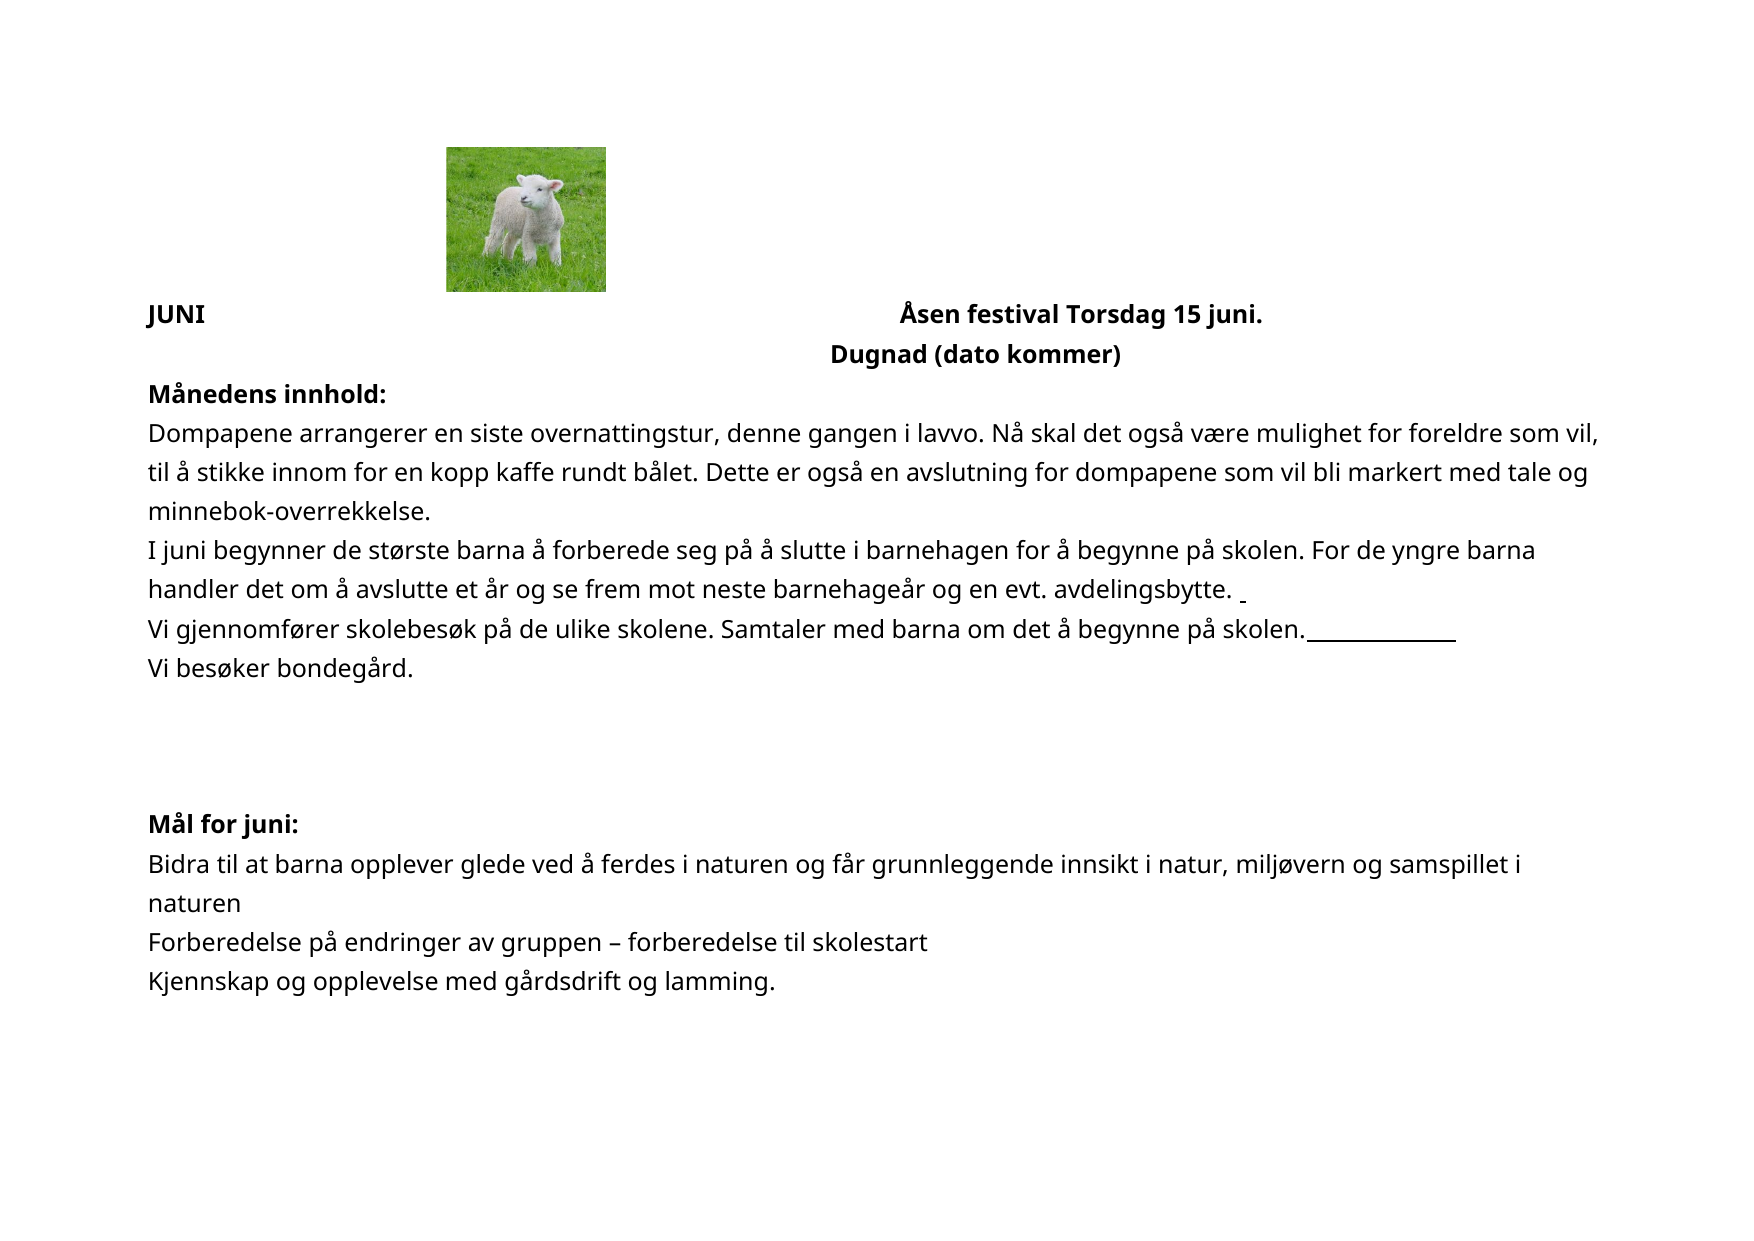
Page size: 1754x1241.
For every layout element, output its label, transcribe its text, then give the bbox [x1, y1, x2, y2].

text Vi besøker bondegård. [148, 651, 1606, 684]
text Bidra til at barna opplever glede ved å ferdes i naturen og får grunnleggende innsikt i natur, miljøvern og samspillet i naturen [148, 846, 1606, 919]
text Forberedelse på endringer av gruppen – forberedelse til skolestart [148, 925, 1606, 959]
text Vi gjennomfører skolebesøk på de ulike skolene. Samtaler med barna om det å begynne på skolen. [148, 611, 1606, 645]
text Mål for juni: [148, 807, 1606, 841]
text I juni begynner de største barna å forberede seg på å slutte i barnehagen for å begynne på skolen. For de yngre barna handler det om å avslutte et år og se frem mot neste barnehageår og en evt. avdelingsbytte. [148, 533, 1606, 606]
text Månedens innhold: [148, 376, 1606, 410]
text Dugnad (dato kommer) [148, 336, 1606, 370]
picture [446, 147, 606, 292]
text Kjennskap og opplevelse med gårdsdrift og lamming. [148, 964, 1606, 998]
text JUNI Åsen festival Torsdag 15 juni. [148, 297, 1606, 331]
text Dompapene arrangerer en siste overnattingstur, denne gangen i lavvo. Nå skal det også være mulighet for foreldre som vil, til å stikke innom for en kopp kaffe rundt bålet. Dette er også en avslutning for dompapene som vil bli markert med tale og minnebok-overrekkelse. [148, 416, 1606, 528]
